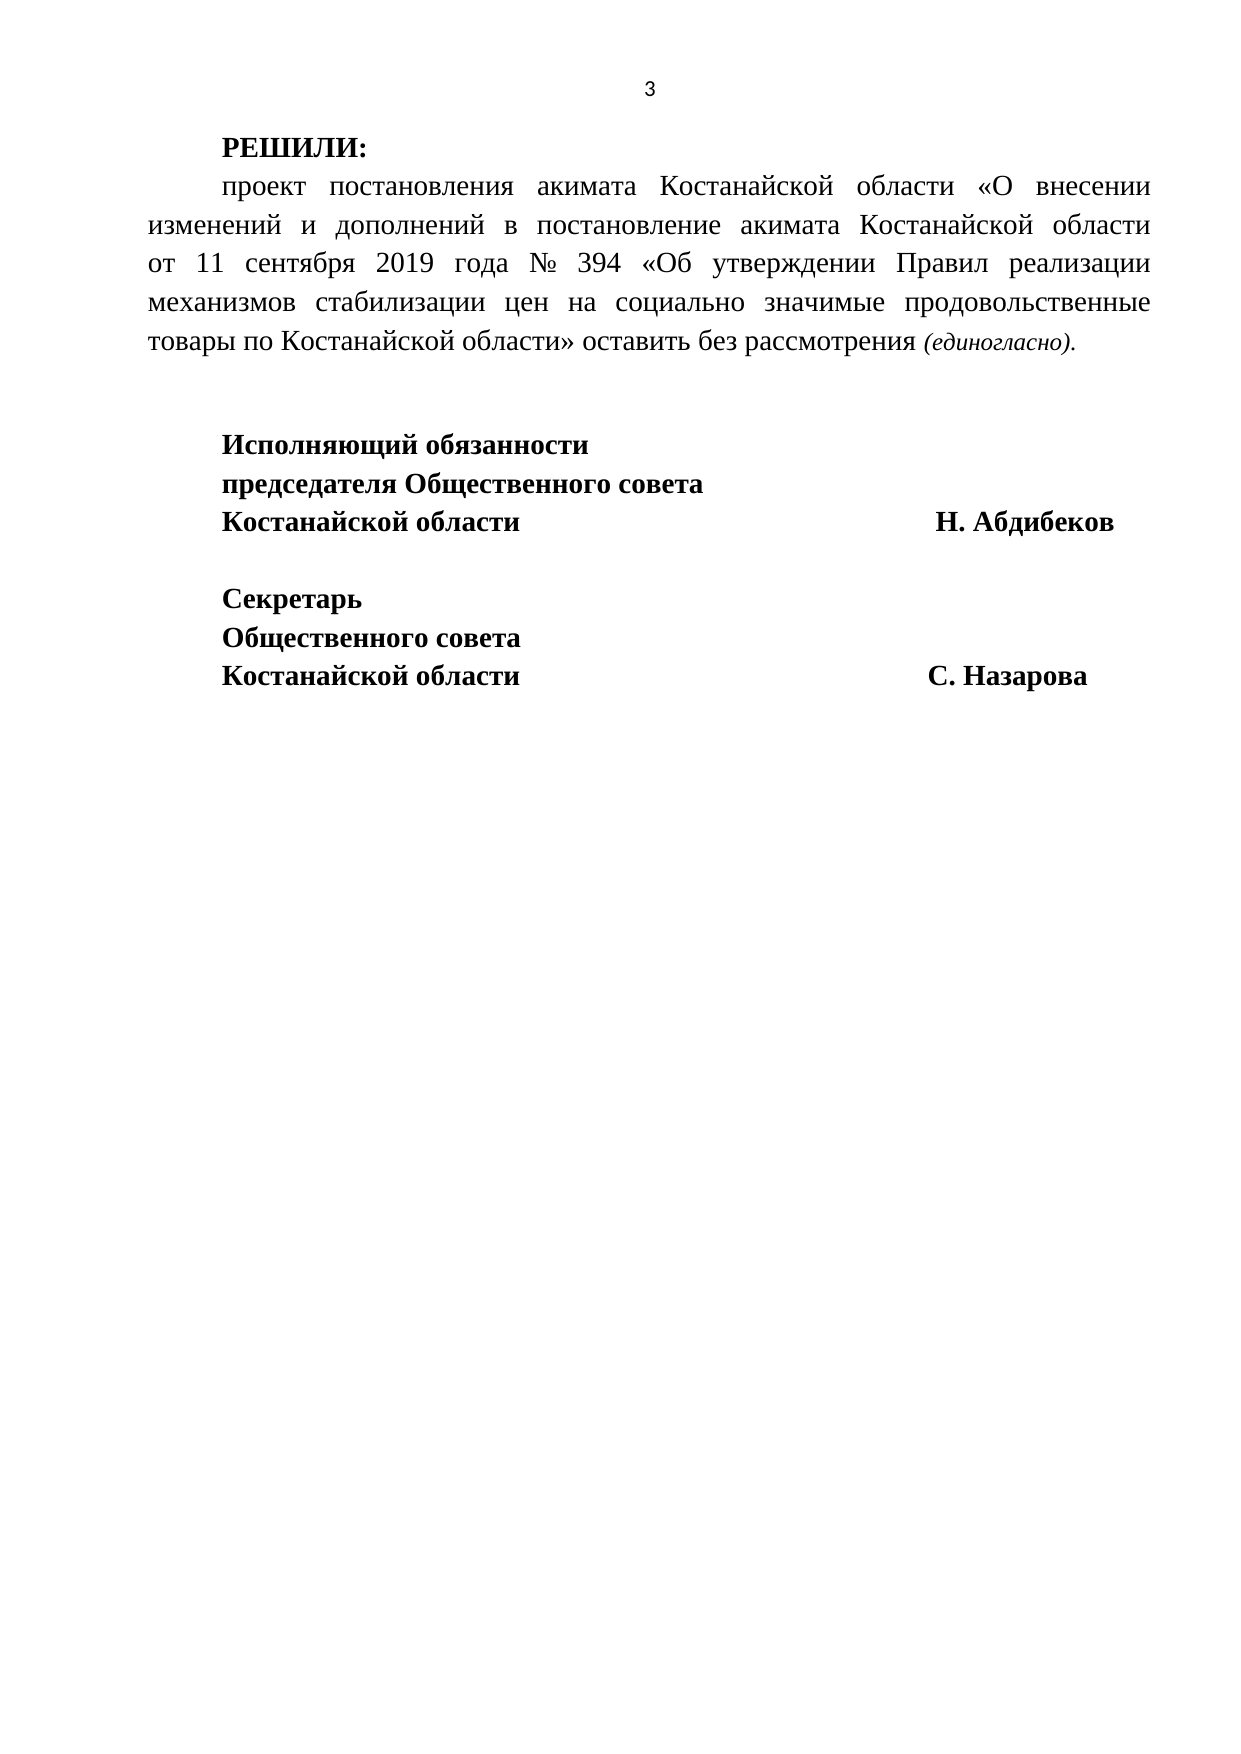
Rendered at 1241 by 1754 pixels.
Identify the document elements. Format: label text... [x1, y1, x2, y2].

text Костанайской области С. Назарова [148, 658, 1152, 692]
list проект постановления акимата Костанайской области «О внесении изменений и дополнений в постановление акимата Костанайской области от 11 сентября 2019 года № 394 «Об утверждении Правил реализации механизмов стабилизации цен на социально значимые продовольственные товары по Костанайской области» оставить без рассмотрения (единогласно). [148, 168, 1152, 356]
text Костанайской области Н. Абдибеков [148, 504, 1152, 538]
text Секретарь [148, 581, 1152, 615]
text Исполняющий обязанности [148, 427, 1152, 461]
text Общественного совета [148, 620, 1152, 653]
text председателя Общественного совета [148, 466, 1152, 499]
text РЕШИЛИ: [148, 130, 1152, 163]
